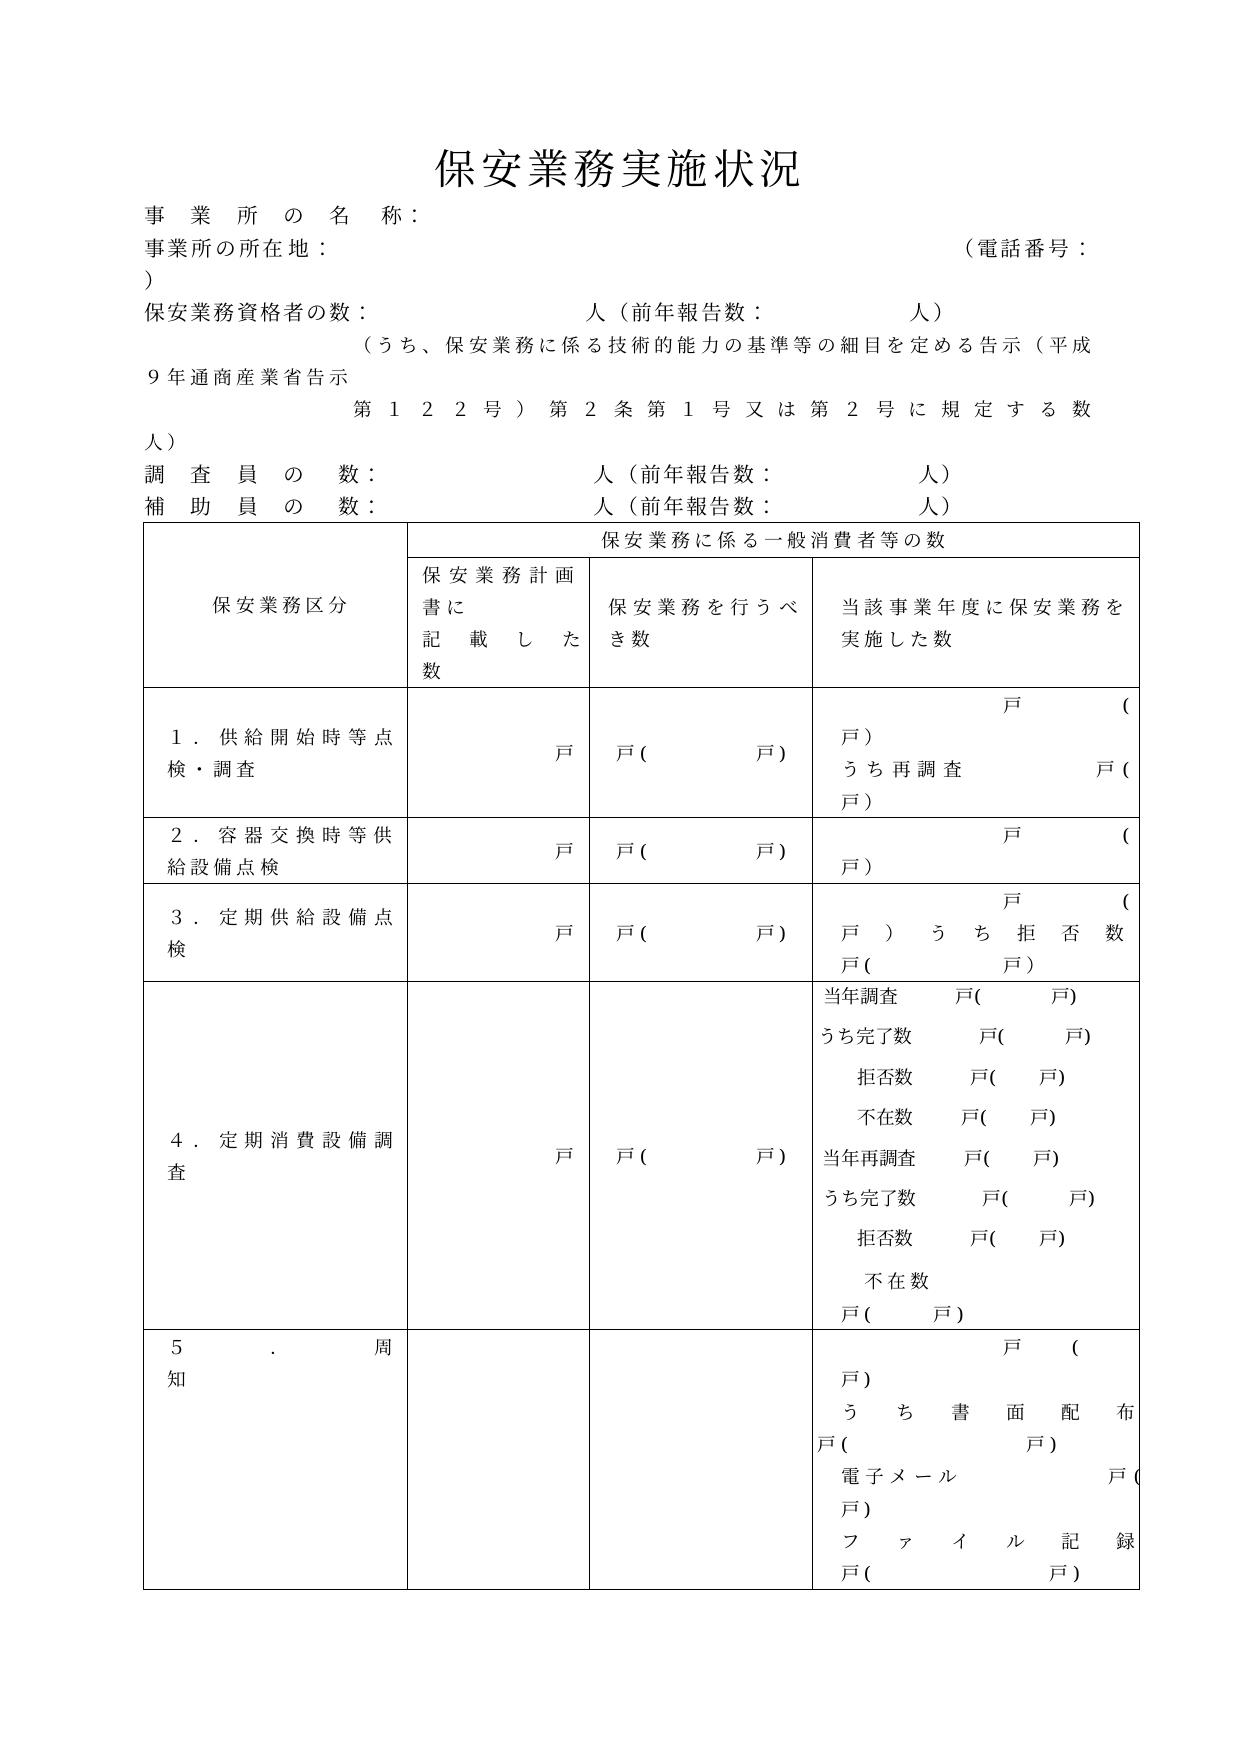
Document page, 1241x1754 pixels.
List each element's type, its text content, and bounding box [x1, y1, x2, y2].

table_cell 戸( 戸）うち拒否数 戸( 戸） [813, 884, 1139, 981]
table_cell 当年調査 戸( 戸) うち完了数 戸( 戸) 拒否数 戸( 戸) 不在数 戸( 戸) 当年再調査 戸( 戸) うち完了数 戸( 戸) 拒否数 戸( 戸) 不在数 戸( 戸) [813, 982, 1139, 1329]
text （うち、保安業務に係る技術的能力の基準等の細目を定める告示（平成９年通商産業省告示 [144, 328, 1096, 393]
table_header 保安業務区分 [144, 523, 407, 687]
table_cell 戸( 戸) [590, 688, 812, 817]
text 保安業務資格者の数： 人（前年報告数： 人） [144, 296, 1096, 328]
table_cell ２．容器交換時等供給設備点検 [144, 818, 407, 883]
text 保安業務実施状況 [144, 134, 1096, 199]
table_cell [813, 1330, 1139, 1589]
table_cell 保安業務を行うべき数 [590, 558, 812, 687]
table_cell 戸( 戸） [813, 818, 1139, 883]
table_cell 戸 [408, 884, 589, 981]
text 事業所の所在地： （電話番号： ） [144, 231, 1096, 296]
table_cell 戸( 戸) [590, 884, 812, 981]
table_cell 戸( 戸) [590, 982, 812, 1329]
text 補助員の数： 人（前年報告数： 人） [144, 489, 1096, 522]
table_cell 戸( 戸) [590, 818, 812, 883]
text 事業所の名称： [144, 199, 1096, 231]
table_cell [408, 1330, 589, 1589]
table_cell 戸( 戸） うち再調査 戸( 戸） [813, 688, 1139, 817]
table_cell 戸 [408, 818, 589, 883]
table_cell 当該事業年度に保安業務を実施した数 [813, 558, 1139, 687]
table_header 保安業務に係る一般消費者等の数 [408, 523, 1139, 557]
table_cell 戸 [408, 688, 589, 817]
table_cell １．供給開始時等点検・調査 [144, 688, 407, 817]
table_cell ５．周 知 [144, 1330, 407, 1589]
table_cell ３．定期供給設備点検 [144, 884, 407, 981]
table_cell 保安業務計画書に 記載した数 [408, 558, 589, 687]
table_cell ４．定期消費設備調査 [144, 982, 407, 1329]
table_cell [590, 1330, 812, 1589]
table_cell 戸 [408, 982, 589, 1329]
text 第１２２号）第２条第１号又は第２号に規定する数 人） [144, 393, 1096, 457]
text 調査員の数： 人（前年報告数： 人） [144, 457, 1096, 489]
